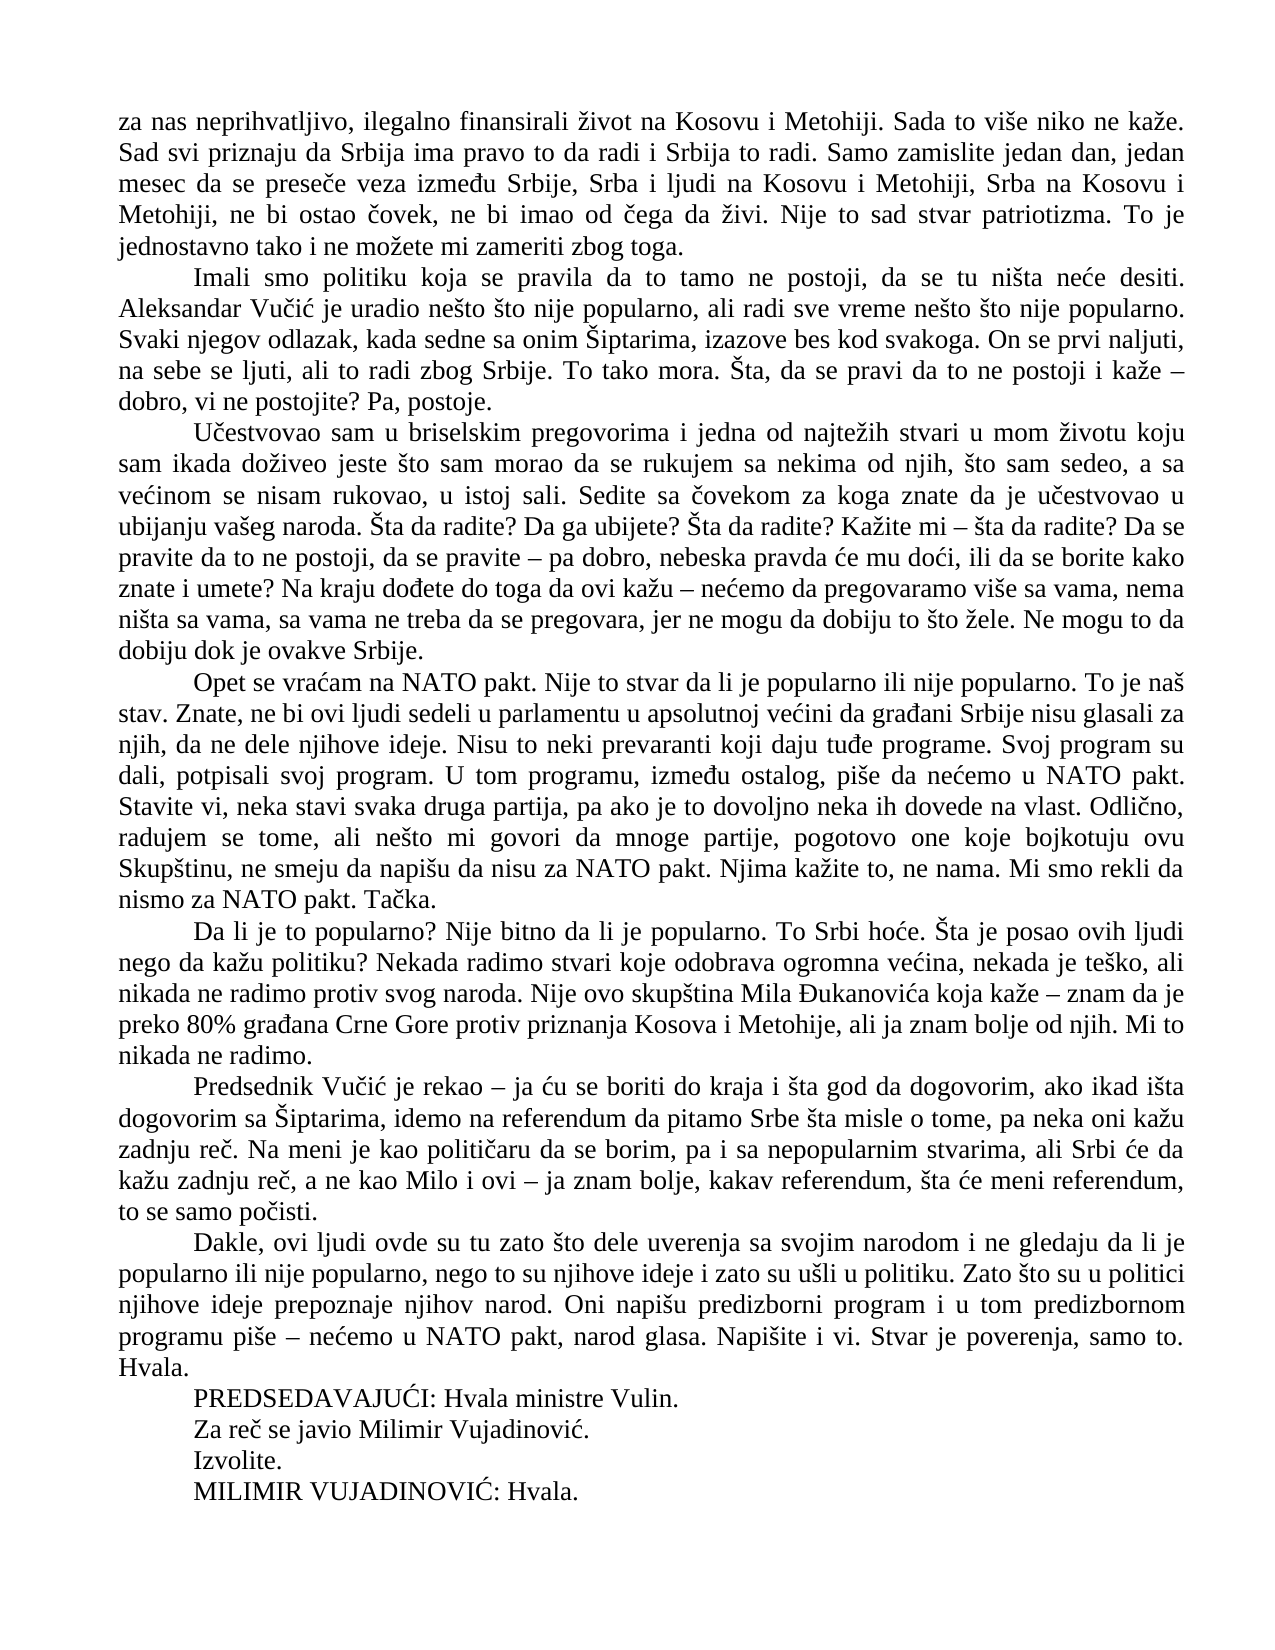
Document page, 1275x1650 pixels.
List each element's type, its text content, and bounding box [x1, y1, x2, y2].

text Predsednik Vučić je rekao – ja ću se boriti do kraja i šta god da dogovorim, ako ikad išta dogovorim sa Šiptarima, idemo na referendum da pitamo Srbe šta misle o tome, pa neka oni kažu zadnju reč. Na meni je kao političaru da se borim, pa i sa nepopularnim stvarima, ali Srbi će da kažu zadnju reč, a ne kao Milo i ovi – ja znam bolje, kakav referendum, šta će meni referendum, to se samo počisti. [118, 1071, 1186, 1226]
text Dakle, ovi ljudi ovde su tu zato što dele uverenja sa svojim narodom i ne gledaju da li je popularno ili nije popularno, nego to su njihove ideje i zato su ušli u politiku. Zato što su u politici njihove ideje prepoznaje njihov narod. Oni napišu predizborni program i u tom predizbornom programu piše – nećemo u NATO pakt, narod glasa. Napišite i vi. Stvar je poverenja, samo to. Hvala. [118, 1226, 1186, 1382]
text PREDSEDAVAJUĆI: Hvala ministre Vulin. [118, 1382, 1186, 1413]
text Opet se vraćam na NATO pakt. Nije to stvar da li je popularno ili nije popularno. To je naš stav. Znate, ne bi ovi ljudi sedeli u parlamentu u apsolutnoj većini da građani Srbije nisu glasali za njih, da ne dele njihove ideje. Nisu to neki prevaranti koji daju tuđe programe. Svoj program su dali, potpisali svoj program. U tom programu, između ostalog, piše da nećemo u NATO pakt. Stavite vi, neka stavi svaka druga partija, pa ako je to dovoljno neka ih dovede na vlast. Odlično, radujem se tome, ali nešto mi govori da mnoge partije, pogotovo one koje bojkotuju ovu Skupštinu, ne smeju da napišu da nisu za NATO pakt. Njima kažite to, ne nama. Mi smo rekli da nismo za NATO pakt. Tačka. [118, 666, 1186, 915]
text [118, 105, 1186, 261]
text Za reč se javio Milimir Vujadinović. [118, 1413, 1186, 1444]
text Izvolite. [118, 1444, 1186, 1475]
text Učestvovao sam u briselskim pregovorima i jedna od najtežih stvari u mom životu koju sam ikada doživeo jeste što sam morao da se rukujem sa nekima od njih, što sam sedeo, a sa većinom se nisam rukovao, u istoj sali. Sedite sa čovekom za koga znate da je učestvovao u ubijanju vašeg naroda. Šta da radite? Da ga ubijete? Šta da radite? Kažite mi – šta da radite? Da se pravite da to ne postoji, da se pravite – pa dobro, nebeska pravda će mu doći, ili da se borite kako znate i umete? Na kraju dođete do toga da ovi kažu – nećemo da pregovaramo više sa vama, nema ništa sa vama, sa vama ne treba da se pregovara, jer ne mogu da dobiju to što žele. Ne mogu to da dobiju dok je ovakve Srbije. [118, 416, 1186, 666]
text MILIMIR VUJADINOVIĆ: Hvala. [118, 1475, 1186, 1507]
text Imali smo politiku koja se pravila da to tamo ne postoji, da se tu ništa neće desiti. Aleksandar Vučić je uradio nešto što nije popularno, ali radi sve vreme nešto što nije popularno. Svaki njegov odlazak, kada sedne sa onim Šiptarima, izazove bes kod svakoga. On se prvi naljuti, na sebe se ljuti, ali to radi zbog Srbije. To tako mora. Šta, da se pravi da to ne postoji i kaže – dobro, vi ne postojite? Pa, postoje. [118, 261, 1186, 416]
text Da li je to popularno? Nije bitno da li je popularno. To Srbi hoće. Šta je posao ovih ljudi nego da kažu politiku? Nekada radimo stvari koje odobrava ogromna većina, nekada je teško, ali nikada ne radimo protiv svog naroda. Nije ovo skupština Mila Đukanovića koja kaže – znam da je preko 80% građana Crne Gore protiv priznanja Kosova i Metohije, ali ja znam bolje od njih. Mi to nikada ne radimo. [118, 915, 1186, 1071]
